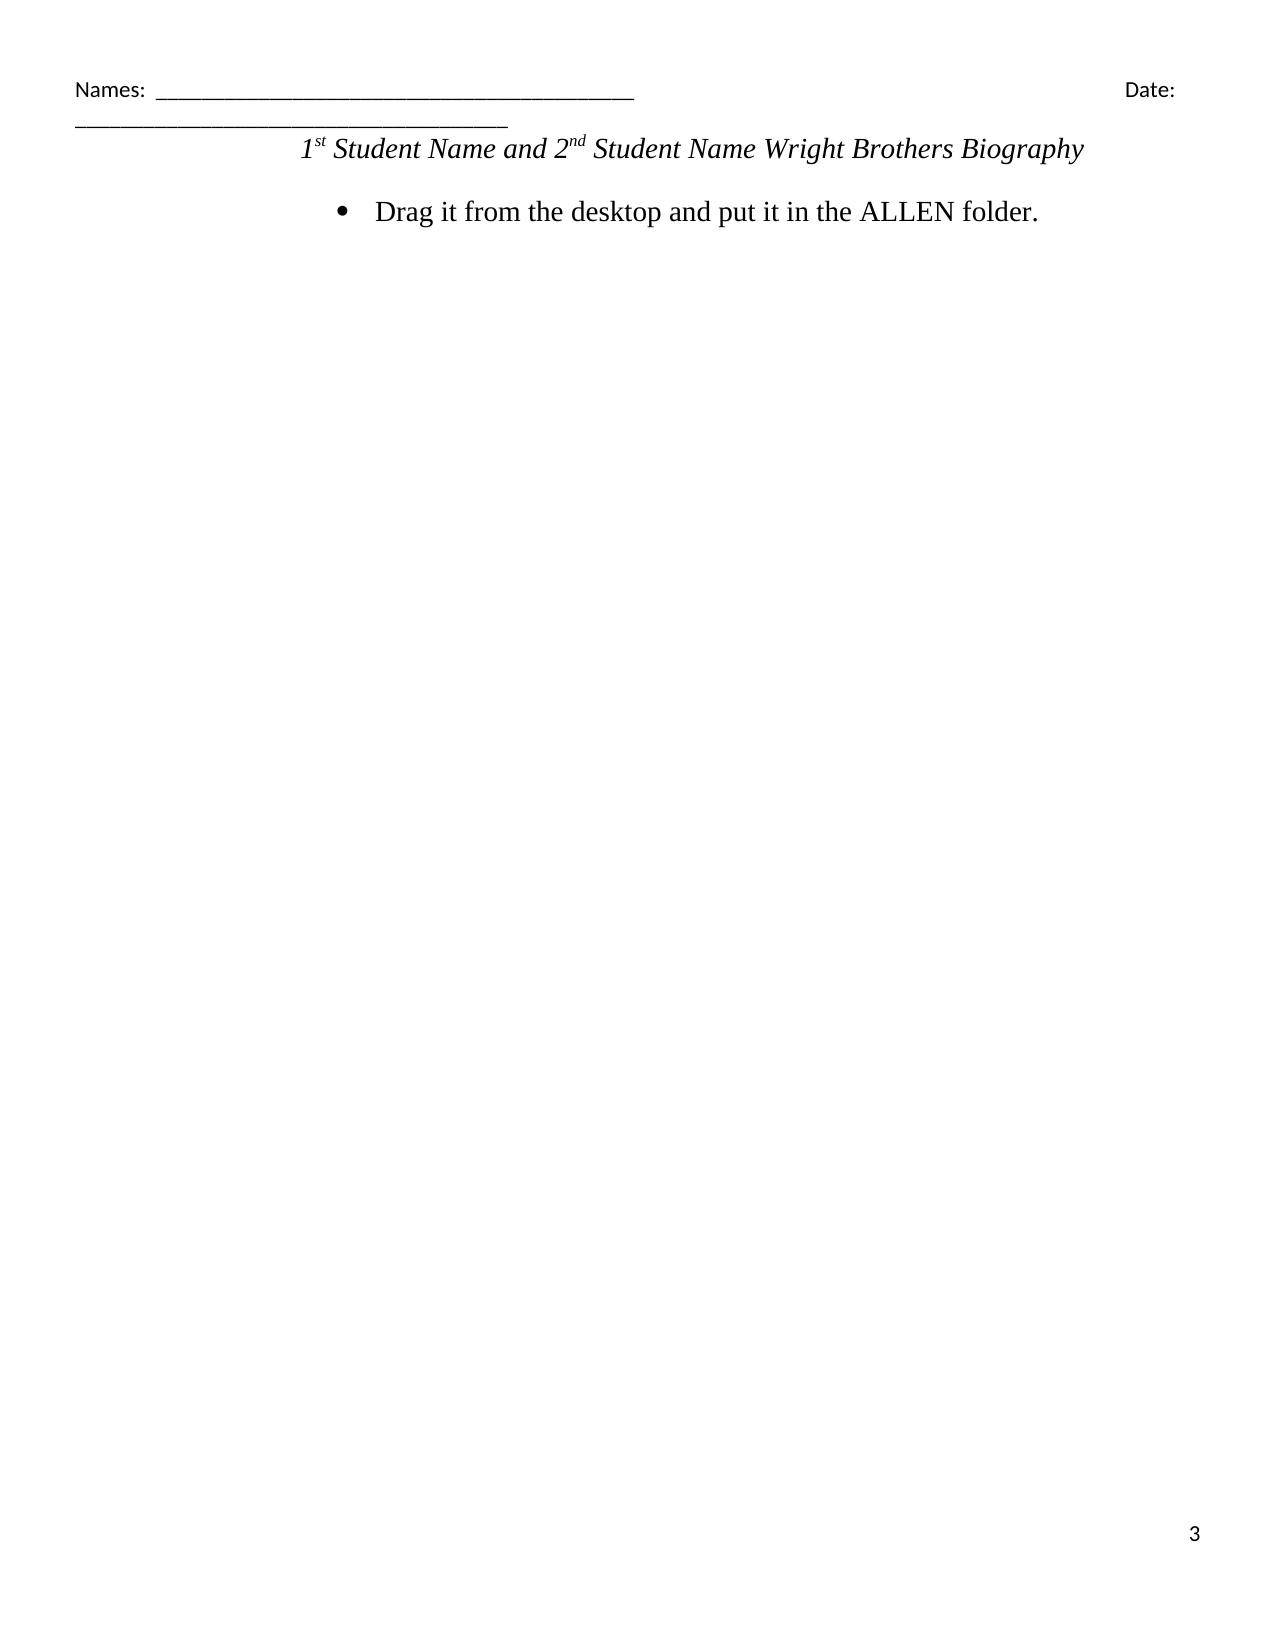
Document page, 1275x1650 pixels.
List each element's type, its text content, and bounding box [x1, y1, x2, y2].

text 1st Student Name and 2nd Student Name Wright Brothers Biography [225, 131, 1200, 164]
list Drag it from the desktop and put it in the ALLEN folder. [337, 194, 1200, 227]
